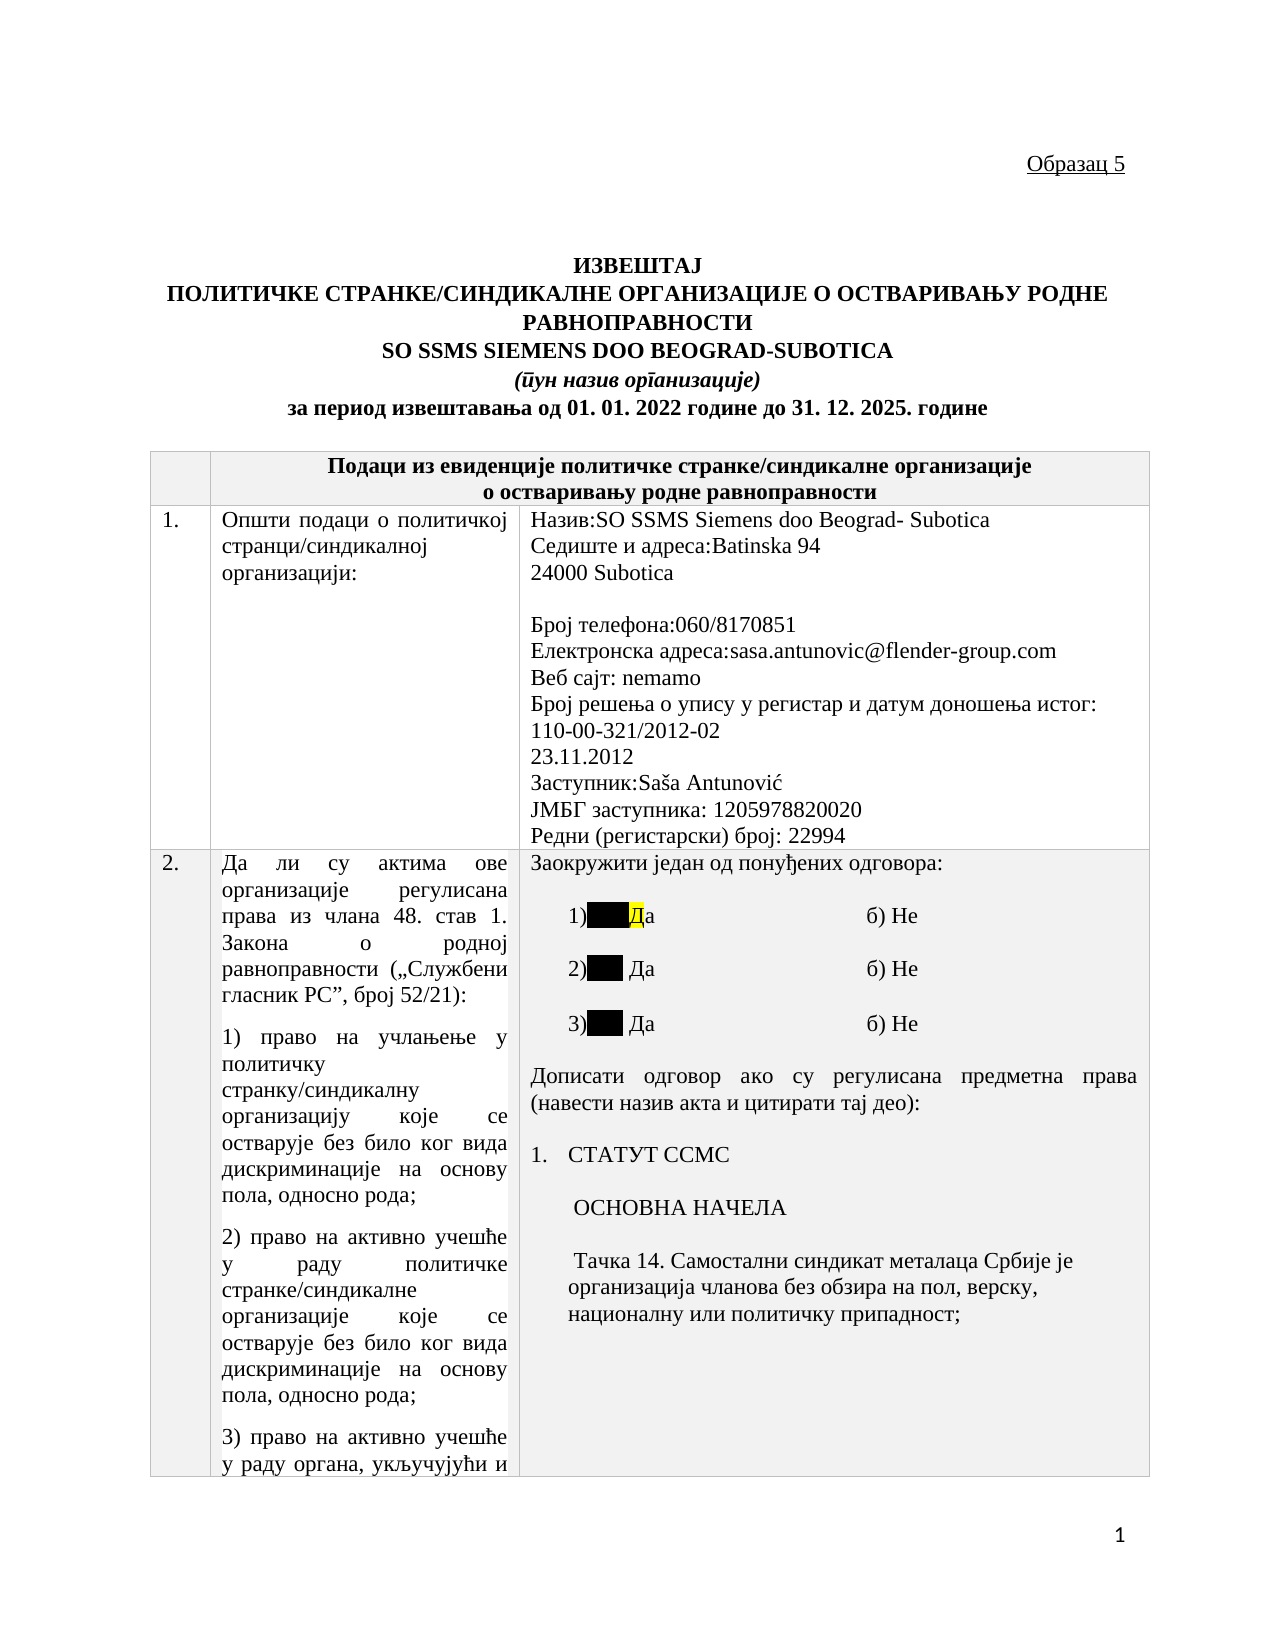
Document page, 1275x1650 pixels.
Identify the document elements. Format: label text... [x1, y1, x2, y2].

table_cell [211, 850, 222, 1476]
text ПОЛИТИЧКЕ СТРАНКЕ/СИНДИКАЛНЕ ОРГАНИЗАЦИЈЕ О ОСТВАРИВАЊУ РОДНЕ РАВНОПРАВНОСТИ [150, 280, 1125, 335]
table_header Подаци из евиденције политичке странке/синдикалне организације о остваривању родне равноправности [211, 452, 1149, 505]
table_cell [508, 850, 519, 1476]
table_cell 2. [151, 850, 210, 1476]
text (пун назив организације) [150, 366, 1125, 392]
table_header [151, 452, 210, 505]
text Образац 5 [150, 150, 1125, 176]
table_cell Општи подаци о политичкој странци/синдикалној организацији: [211, 506, 519, 848]
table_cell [520, 850, 1149, 1476]
table_cell 1. [151, 506, 210, 848]
text ИЗВЕШТАЈ [150, 252, 1125, 278]
text за период извештавања од 01. 01. 2022 године до 31. 12. 2025. године [150, 394, 1125, 421]
text SO SSMS SIEMENS DOO BEOGRAD-SUBOTICA [150, 337, 1125, 364]
table_cell Назив:SO SSMS Siemens doo Beograd- Subotica Седиште и адреса:Batinska 94 24000 Subotica Број телефона:060/8170851 Електронска адреса:sasa.antunovic@flender-group.com Веб сајт: nemamo Број решења о упису у регистар и датум доношења истог: 110-00-321/2012-02 23.11.2012 Заступник:Saša Antunović ЈМБГ заступника: 1205978820020 Редни (регистарски) број: 22994 [520, 506, 1149, 848]
